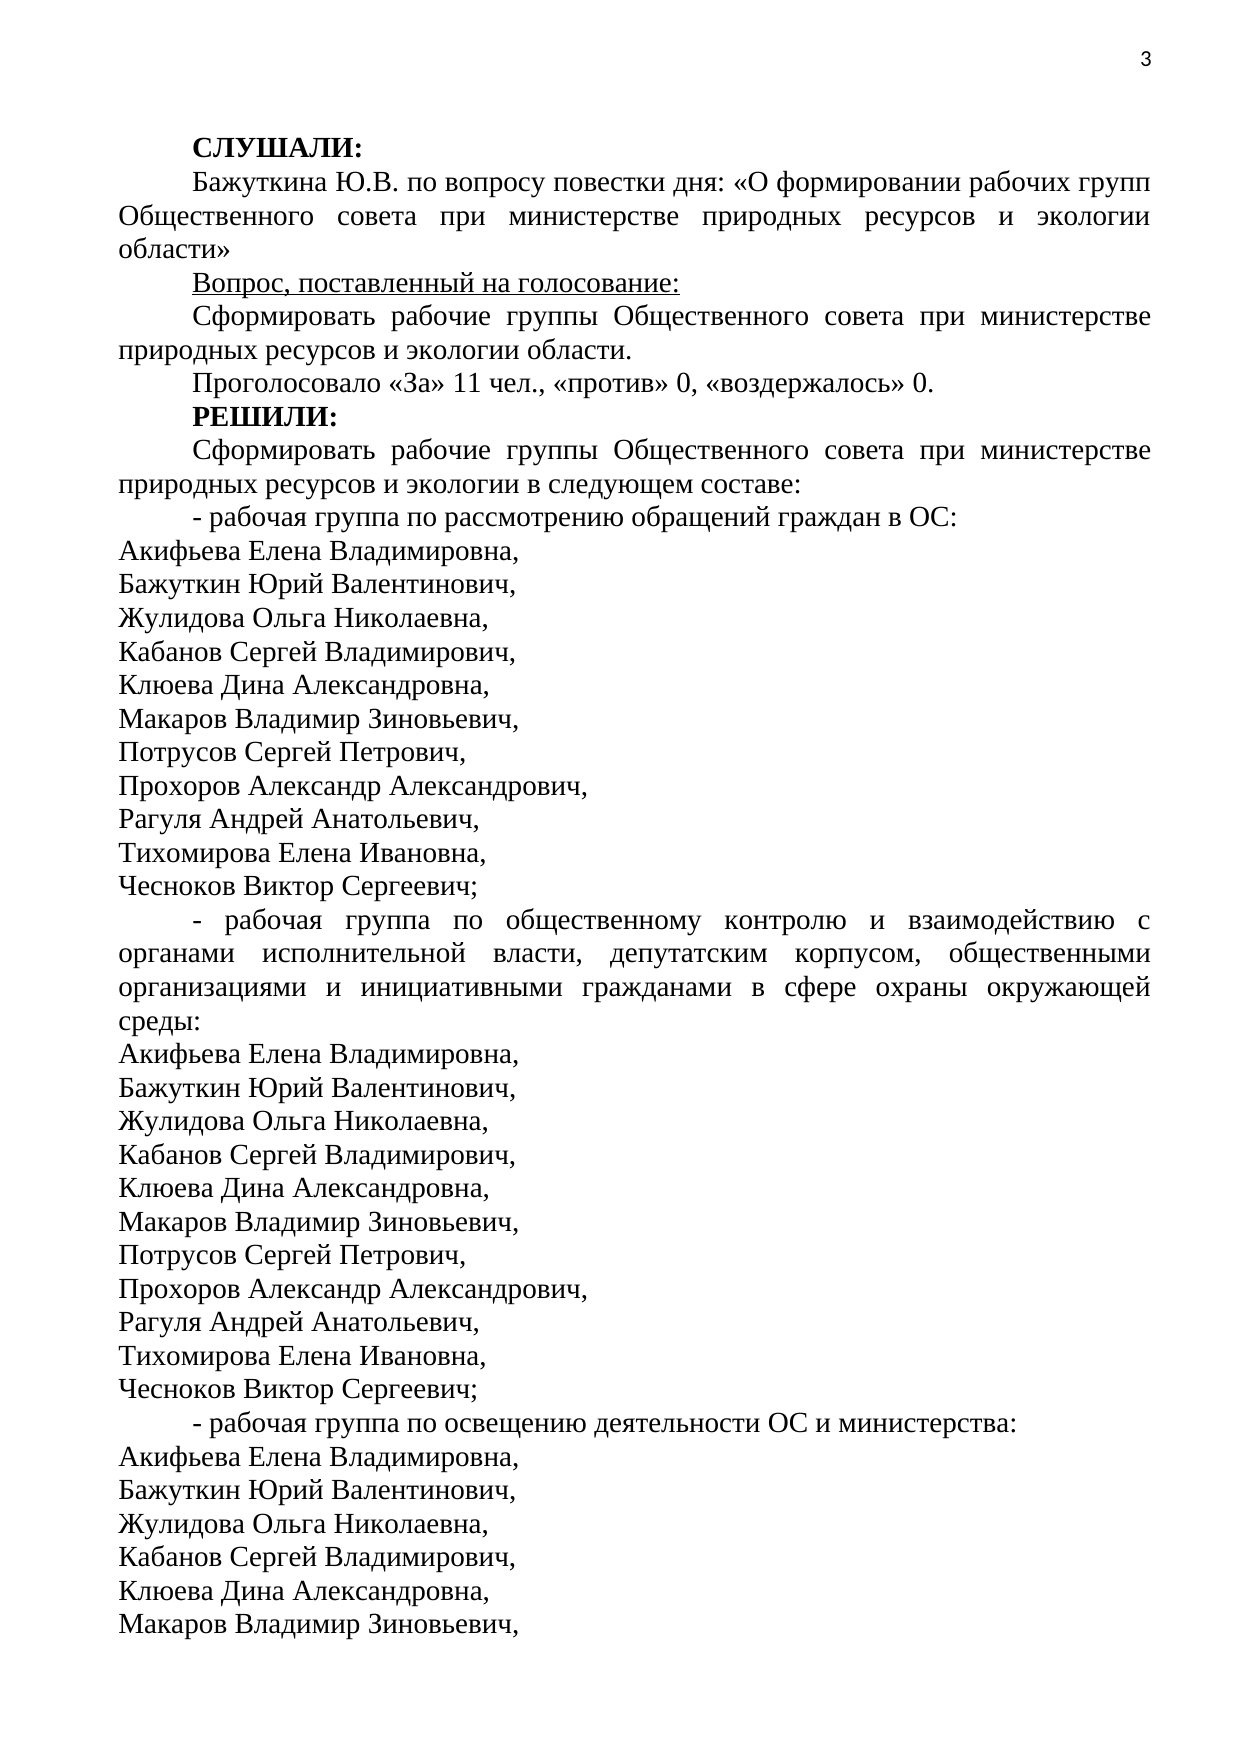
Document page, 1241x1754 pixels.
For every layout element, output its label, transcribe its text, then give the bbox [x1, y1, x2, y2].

text Чесноков Виктор Сергеевич; [118, 1372, 1152, 1405]
text Акифьева Елена Владимировна, [118, 1036, 1152, 1070]
text Бажуткин Юрий Валентинович, [118, 1070, 1152, 1103]
text Кабанов Сергей Владимирович, [118, 634, 1152, 667]
text - рабочая группа по освещению деятельности ОС и министерства: [118, 1405, 1152, 1439]
text Макаров Владимир Зиновьевич, [118, 1204, 1152, 1237]
text Жулидова Ольга Николаевна, [118, 1506, 1152, 1539]
text Жулидова Ольга Николаевна, [118, 600, 1152, 634]
text Макаров Владимир Зиновьевич, [118, 1606, 1152, 1640]
text Бажуткин Юрий Валентинович, [118, 567, 1152, 600]
text Акифьева Елена Владимировна, [118, 533, 1152, 567]
text Прохоров Александр Александрович, [118, 1271, 1152, 1304]
text Кабанов Сергей Владимирович, [118, 1137, 1152, 1170]
text Клюева Дина Александровна, [118, 1170, 1152, 1204]
text Проголосовало «За» 11 чел., «против» 0, «воздержалось» 0. [118, 365, 1152, 399]
text Жулидова Ольга Николаевна, [118, 1103, 1152, 1137]
text Потрусов Сергей Петрович, [118, 1237, 1152, 1271]
text Бажуткина Ю.В. по вопросу повестки дня: «О формировании рабочих групп Общественного совета при министерстве природных ресурсов и экологии области» [118, 164, 1152, 265]
text Тихомирова Елена Ивановна, [118, 1338, 1152, 1372]
text РЕШИЛИ: [118, 399, 1152, 432]
text Чесноков Виктор Сергеевич; [118, 868, 1152, 902]
text Клюева Дина Александровна, [118, 667, 1152, 701]
text - рабочая группа по общественному контролю и взаимодействию с органами исполнительной власти, депутатским корпусом, общественными организациями и инициативными гражданами в сфере охраны окружающей среды: [118, 902, 1152, 1036]
text Прохоров Александр Александрович, [118, 768, 1152, 801]
text Рагуля Андрей Анатольевич, [118, 801, 1152, 835]
text Тихомирова Елена Ивановна, [118, 835, 1152, 868]
text Бажуткин Юрий Валентинович, [118, 1472, 1152, 1506]
text Макаров Владимир Зиновьевич, [118, 701, 1152, 734]
text СЛУШАЛИ: [118, 131, 1152, 164]
text Клюева Дина Александровна, [118, 1573, 1152, 1606]
text - рабочая группа по рассмотрению обращений граждан в ОС: [118, 499, 1152, 533]
text Кабанов Сергей Владимирович, [118, 1539, 1152, 1573]
text Сформировать рабочие группы Общественного совета при министерстве природных ресурсов и экологии в следующем составе: [118, 432, 1152, 499]
text Сформировать рабочие группы Общественного совета при министерстве природных ресурсов и экологии области. [118, 298, 1152, 365]
text Потрусов Сергей Петрович, [118, 734, 1152, 768]
text Рагуля Андрей Анатольевич, [118, 1304, 1152, 1338]
text Вопрос, поставленный на голосование: [118, 265, 1152, 298]
text Акифьева Елена Владимировна, [118, 1439, 1152, 1472]
